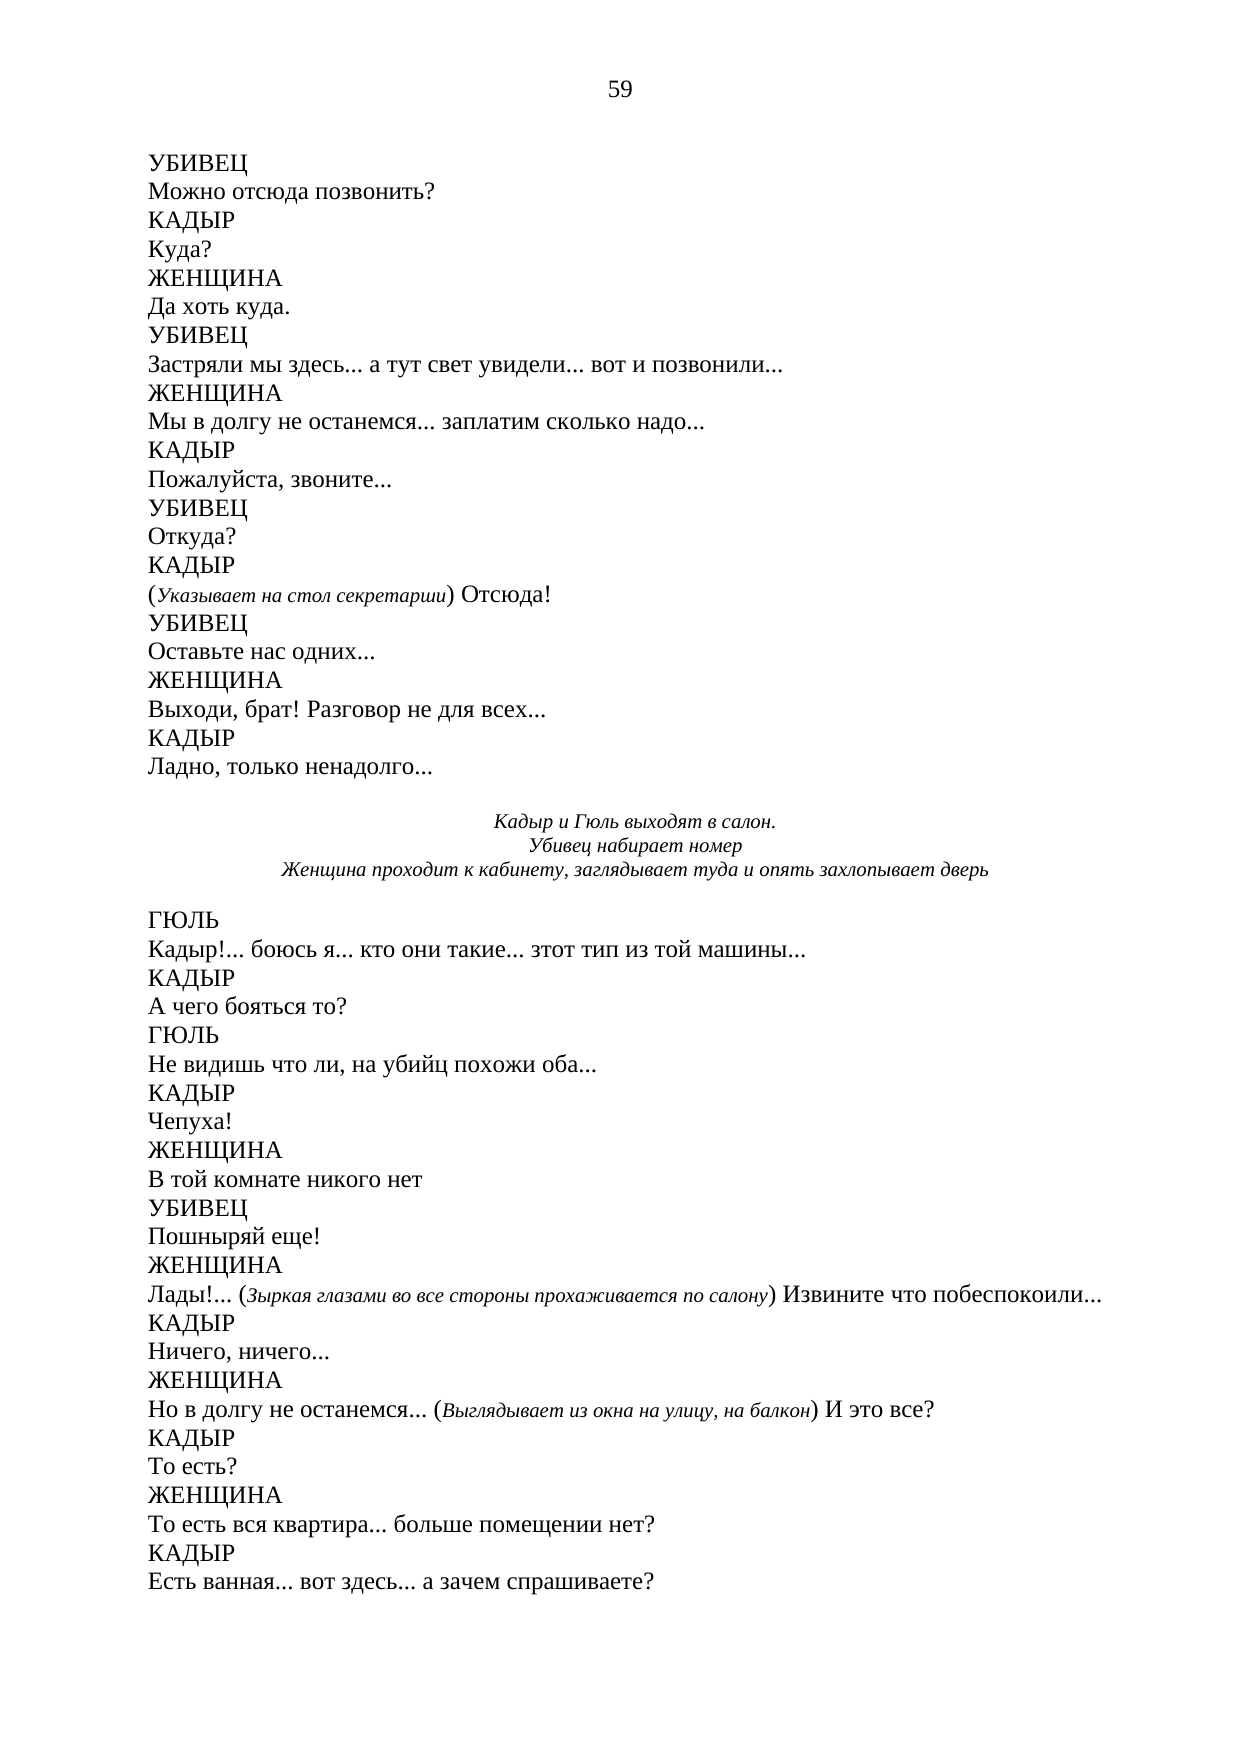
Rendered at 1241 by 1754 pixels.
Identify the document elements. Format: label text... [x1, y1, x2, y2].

text УБИВЕЦ [148, 148, 1123, 176]
text ЖЕНЩИНА [148, 1135, 1123, 1164]
text (Указывает на стол секретарши) Отсюда! [148, 579, 1123, 608]
text КАДЫР [148, 1308, 1123, 1336]
text УБИВЕЦ [148, 493, 1123, 521]
text Чепуха! [148, 1106, 1123, 1135]
text ЖЕНЩИНА [148, 378, 1123, 406]
text УБИВЕЦ [148, 608, 1123, 636]
text Пожалуйста, звоните... [148, 464, 1123, 493]
text Откуда? [148, 521, 1123, 550]
text ГЮЛЬ [148, 1020, 1123, 1049]
text ГЮЛЬ [148, 905, 1123, 934]
text Можно отсюда позвонить? [148, 176, 1123, 205]
text Мы в долгу не останемся... заплатим сколько надо... [148, 406, 1123, 435]
text Ладно, только ненадолго... [148, 751, 1123, 780]
text Женщина проходит к кабинету, заглядывает туда и опять захлопывает дверь [148, 857, 1123, 881]
text КАДЫР [148, 723, 1123, 751]
text КАДЫР [148, 435, 1123, 464]
text Но в долгу не останемся... (Выглядывает из окна на улицу, на балкон) И это все? [148, 1394, 1123, 1423]
text Не видишь что ли, на убийц похожи оба... [148, 1049, 1123, 1078]
text КАДЫР [148, 205, 1123, 234]
text Лады!... (Зыркая глазами во все стороны прохаживается по салону) Извините что побеспокоили... [148, 1279, 1123, 1308]
text Убивец набирает номер [148, 833, 1123, 857]
text КАДЫР [148, 550, 1123, 579]
text Застряли мы здесь... а тут свет увидели... вот и позвонили... [148, 349, 1123, 378]
text То есть? [148, 1451, 1123, 1480]
text В той комнате никого нет [148, 1164, 1123, 1193]
text ЖЕНЩИНА [148, 1250, 1123, 1279]
text Выходи, брат! Разговор не для всех... [148, 694, 1123, 723]
text КАДЫР [148, 1538, 1123, 1566]
text ЖЕНЩИНА [148, 1365, 1123, 1394]
text ЖЕНЩИНА [148, 1480, 1123, 1509]
text КАДЫР [148, 1423, 1123, 1451]
text Есть ванная... вот здесь... а зачем спрашиваете? [148, 1566, 1123, 1595]
text Да хоть куда. [148, 291, 1123, 320]
text То есть вся квартира... больше помещении нет? [148, 1509, 1123, 1538]
text КАДЫР [148, 1078, 1123, 1106]
text КАДЫР [148, 963, 1123, 991]
text Ничего, ничего... [148, 1336, 1123, 1365]
text Пошныряй еще! [148, 1221, 1123, 1250]
text А чего бояться то? [148, 991, 1123, 1020]
text ЖЕНЩИНА [148, 665, 1123, 694]
text ЖЕНЩИНА [148, 263, 1123, 291]
text Оставьте нас одних... [148, 636, 1123, 665]
text Кадыр и Гюль выходят в салон. [148, 809, 1123, 833]
text Кадыр!... боюсь я... кто они такие... зтот тип из той машины... [148, 934, 1123, 963]
text УБИВЕЦ [148, 1193, 1123, 1221]
text УБИВЕЦ [148, 320, 1123, 349]
text Куда? [148, 234, 1123, 263]
